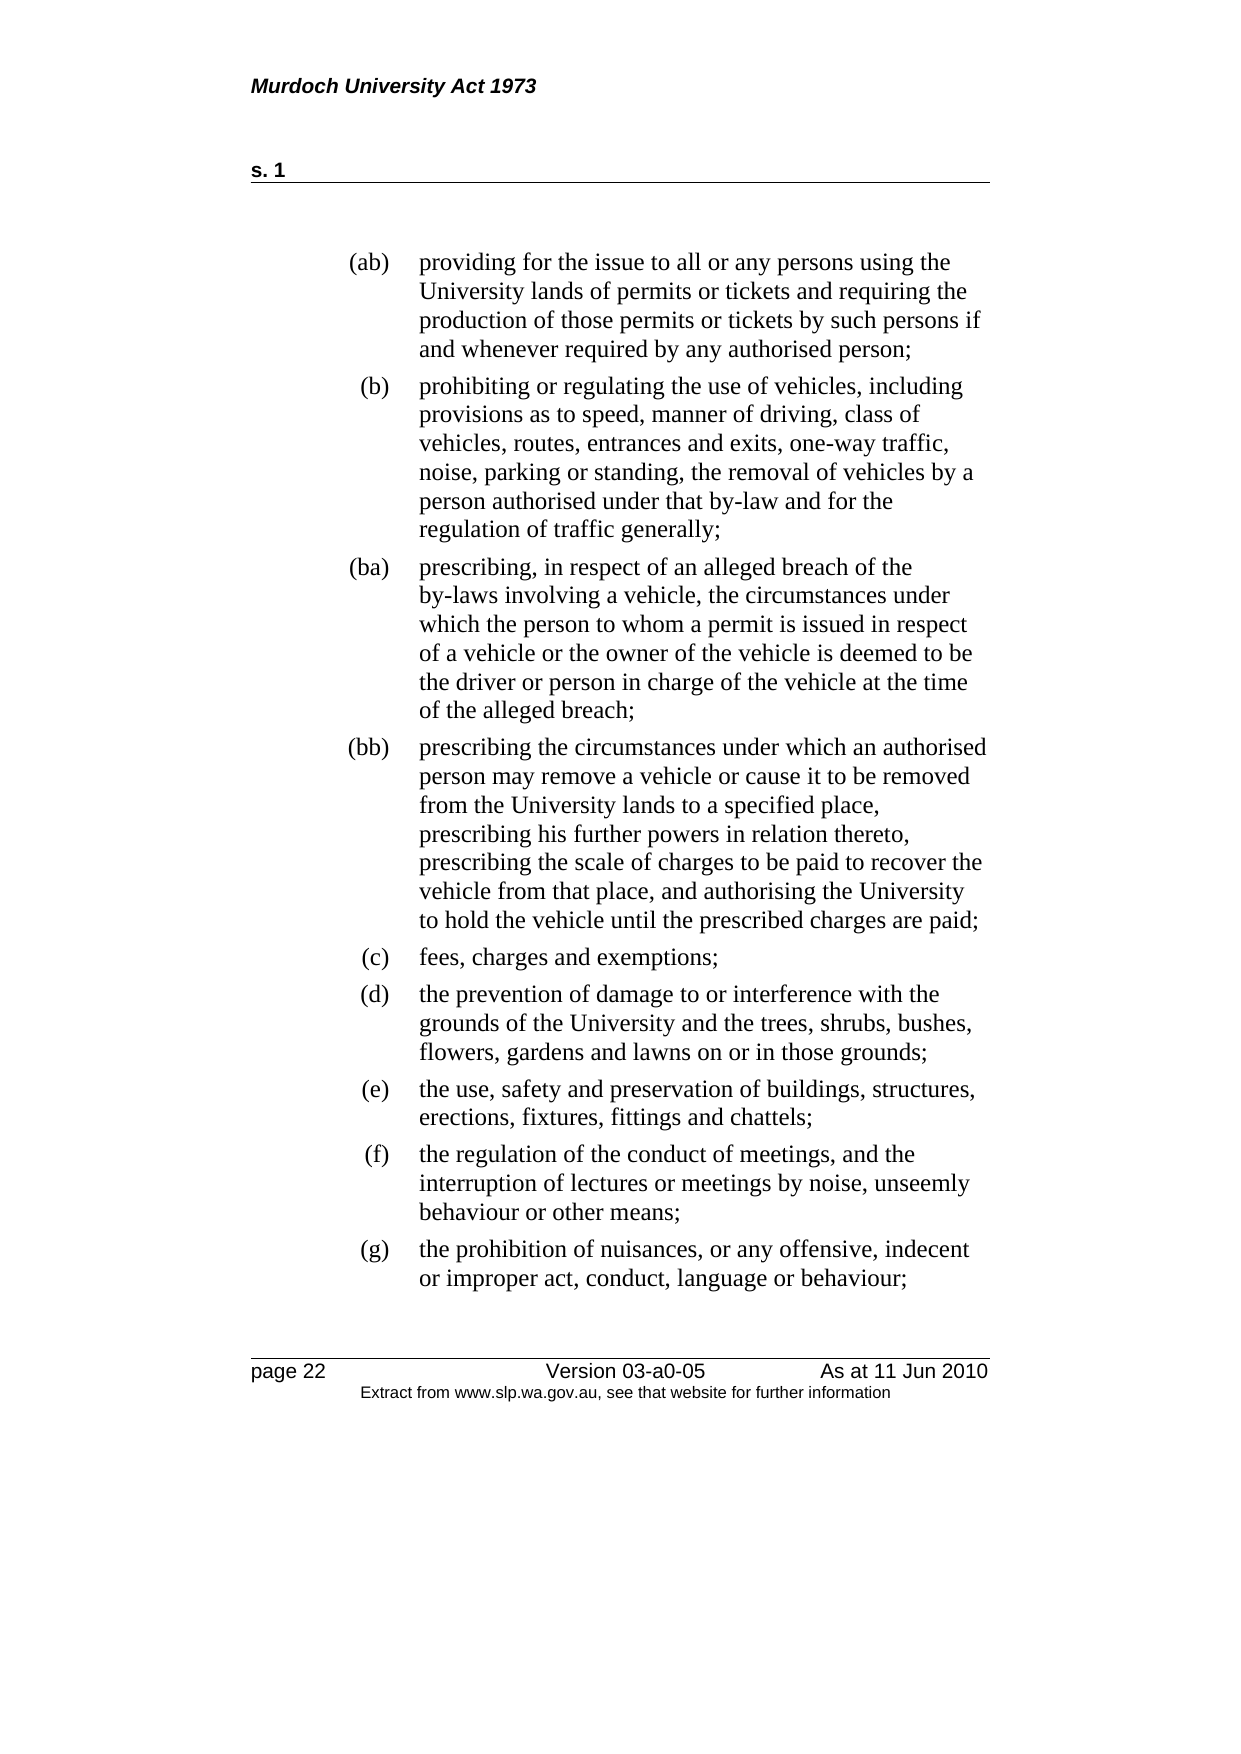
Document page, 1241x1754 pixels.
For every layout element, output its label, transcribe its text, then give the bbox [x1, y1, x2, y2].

text (b) prohibiting or regulating the use of vehicles, including provisions as to speed, manner of driving, class of vehicles, routes, entrances and exits, one-way traffic, noise, parking or standing, the removal of vehicles by a person authorised under that by-law and for the regulation of traffic generally; [251, 371, 990, 543]
text (bb) prescribing the circumstances under which an authorised person may remove a vehicle or cause it to be removed from the University lands to a specified place, prescribing his further powers in relation thereto, prescribing the scale of charges to be paid to recover the vehicle from that place, and authorising the University to hold the vehicle until the prescribed charges are paid; [251, 732, 990, 934]
text (g) the prohibition of nuisances, or any offensive, indecent or improper act, conduct, language or behaviour; [251, 1234, 990, 1292]
text (ab) providing for the issue to all or any persons using the University lands of permits or tickets and requiring the production of those permits or tickets by such persons if and whenever required by any authorised person; [251, 247, 990, 362]
text (ba) prescribing, in respect of an alleged breach of the by-laws involving a vehicle, the circumstances under which the person to whom a permit is issued in respect of a vehicle or the owner of the vehicle is deemed to be the driver or person in charge of the vehicle at the time of the alleged breach; [251, 552, 990, 724]
text (d) the prevention of damage to or interference with the grounds of the University and the trees, shrubs, bushes, flowers, gardens and lawns on or in those grounds; [251, 979, 990, 1065]
text (e) the use, safety and preservation of buildings, structures, erections, fixtures, fittings and chattels; [251, 1074, 990, 1131]
text (c) fees, charges and exemptions; [251, 942, 990, 971]
text (f) the regulation of the conduct of meetings, and the interruption of lectures or meetings by noise, unseemly behaviour or other means; [251, 1139, 990, 1226]
